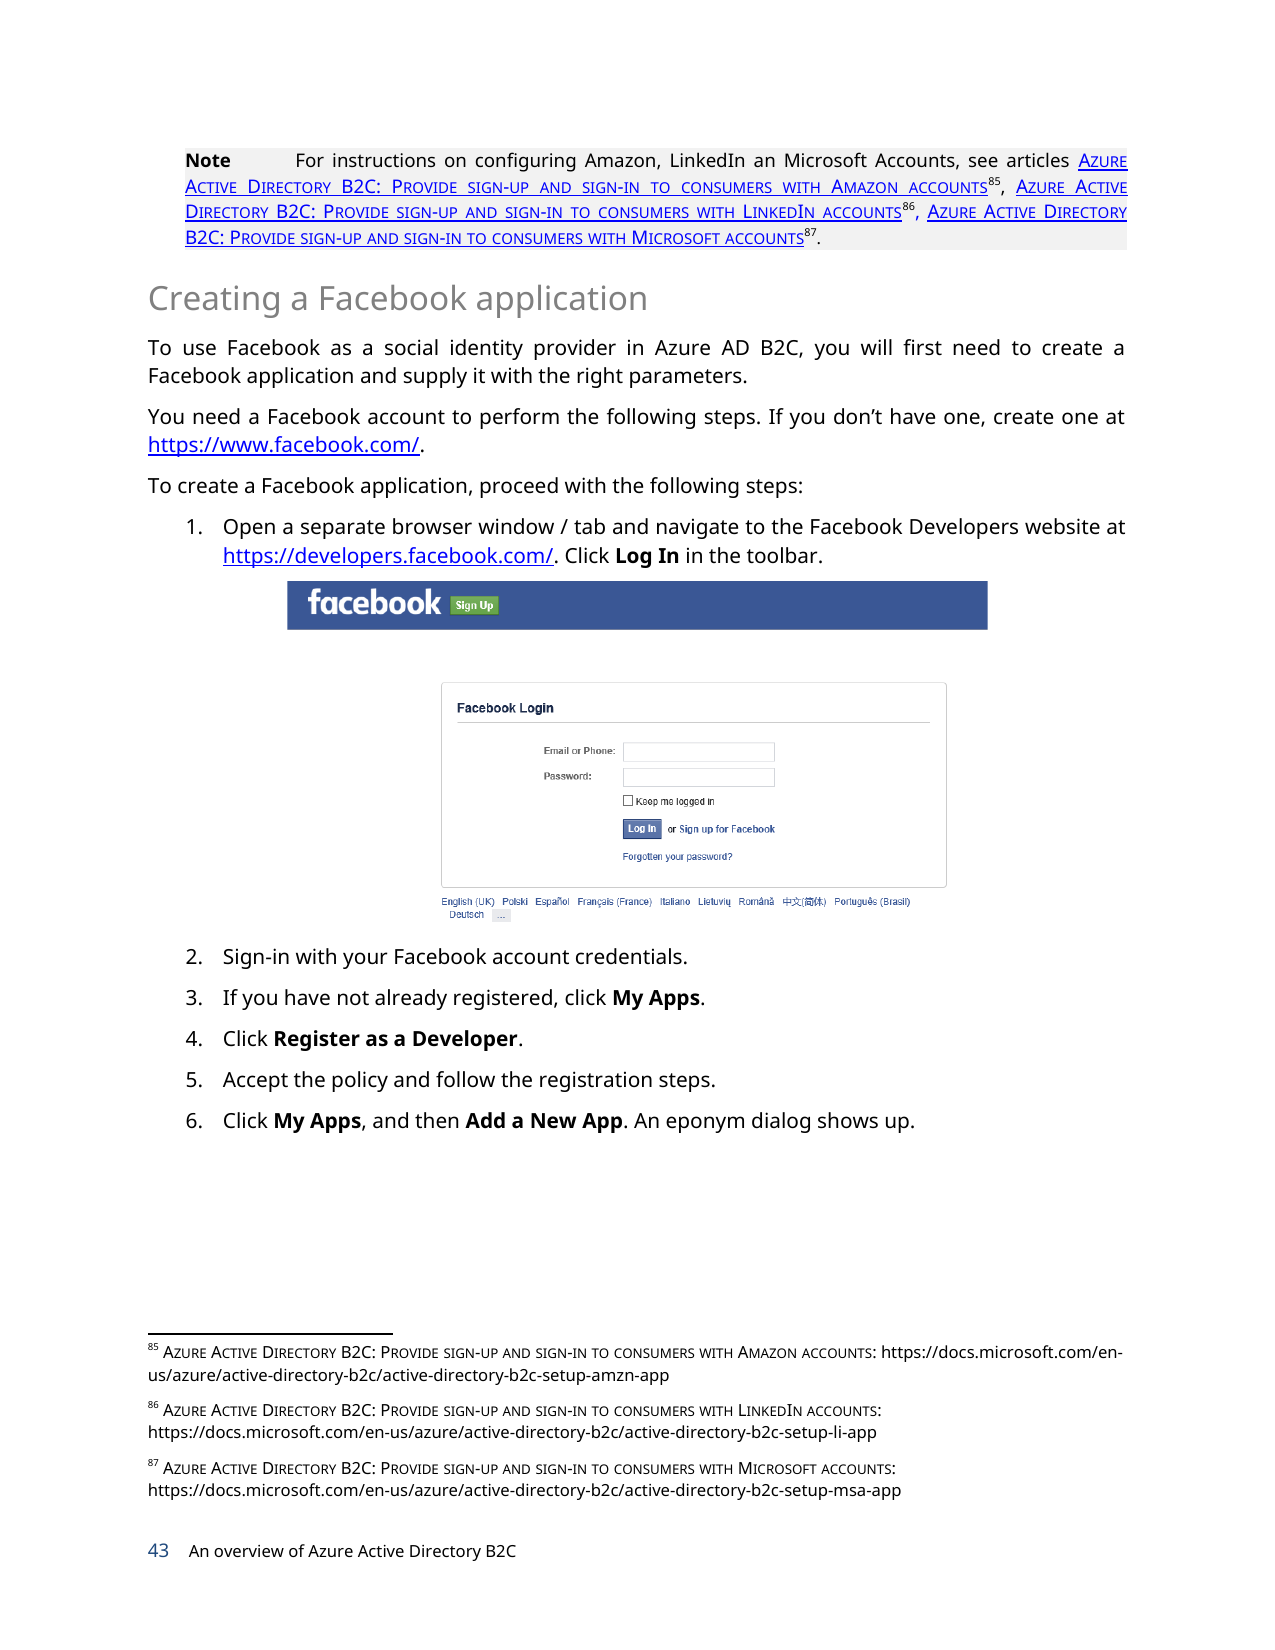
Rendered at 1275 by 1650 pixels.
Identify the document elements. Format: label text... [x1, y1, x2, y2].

text Note For instructions on configuring Amazon, LinkedIn an Microsoft Accounts, see articles Azure Active Directory B2C: Provide sign-up and sign-in to consumers with Amazon accounts, Azure Active Directory B2C: Provide sign-up and sign-in to consumers with LinkedIn accounts, Azure Active Directory B2C: Provide sign-up and sign-in to consumers with Microsoft accounts. [185, 148, 1127, 250]
subtitle Creating a Facebook application [148, 275, 1127, 320]
list Click Register as a Developer. [185, 1024, 1127, 1052]
text To use Facebook as a social identity provider in Azure AD B2C, you will first need to create a Facebook application and supply it with the right parameters. [148, 333, 1127, 389]
text To create a Facebook application, proceed with the following steps: [148, 471, 1127, 500]
list Open a separate browser window / tab and navigate to the Facebook Developers website at https://developers.facebook.com/. Click Log In in the toolbar. [185, 512, 1127, 569]
list Sign-in with your Facebook account credentials. [185, 942, 1127, 970]
text You need a Facebook account to perform the following steps. If you don’t have one, create one at https://www.facebook.com/. [148, 402, 1127, 459]
list If you have not already registered, click My Apps. [185, 983, 1127, 1011]
list Accept the policy and follow the registration steps. [185, 1065, 1127, 1093]
list Click My Apps, and then Add a New App. An eponym dialog shows up. [185, 1106, 1127, 1134]
picture [287, 581, 988, 930]
